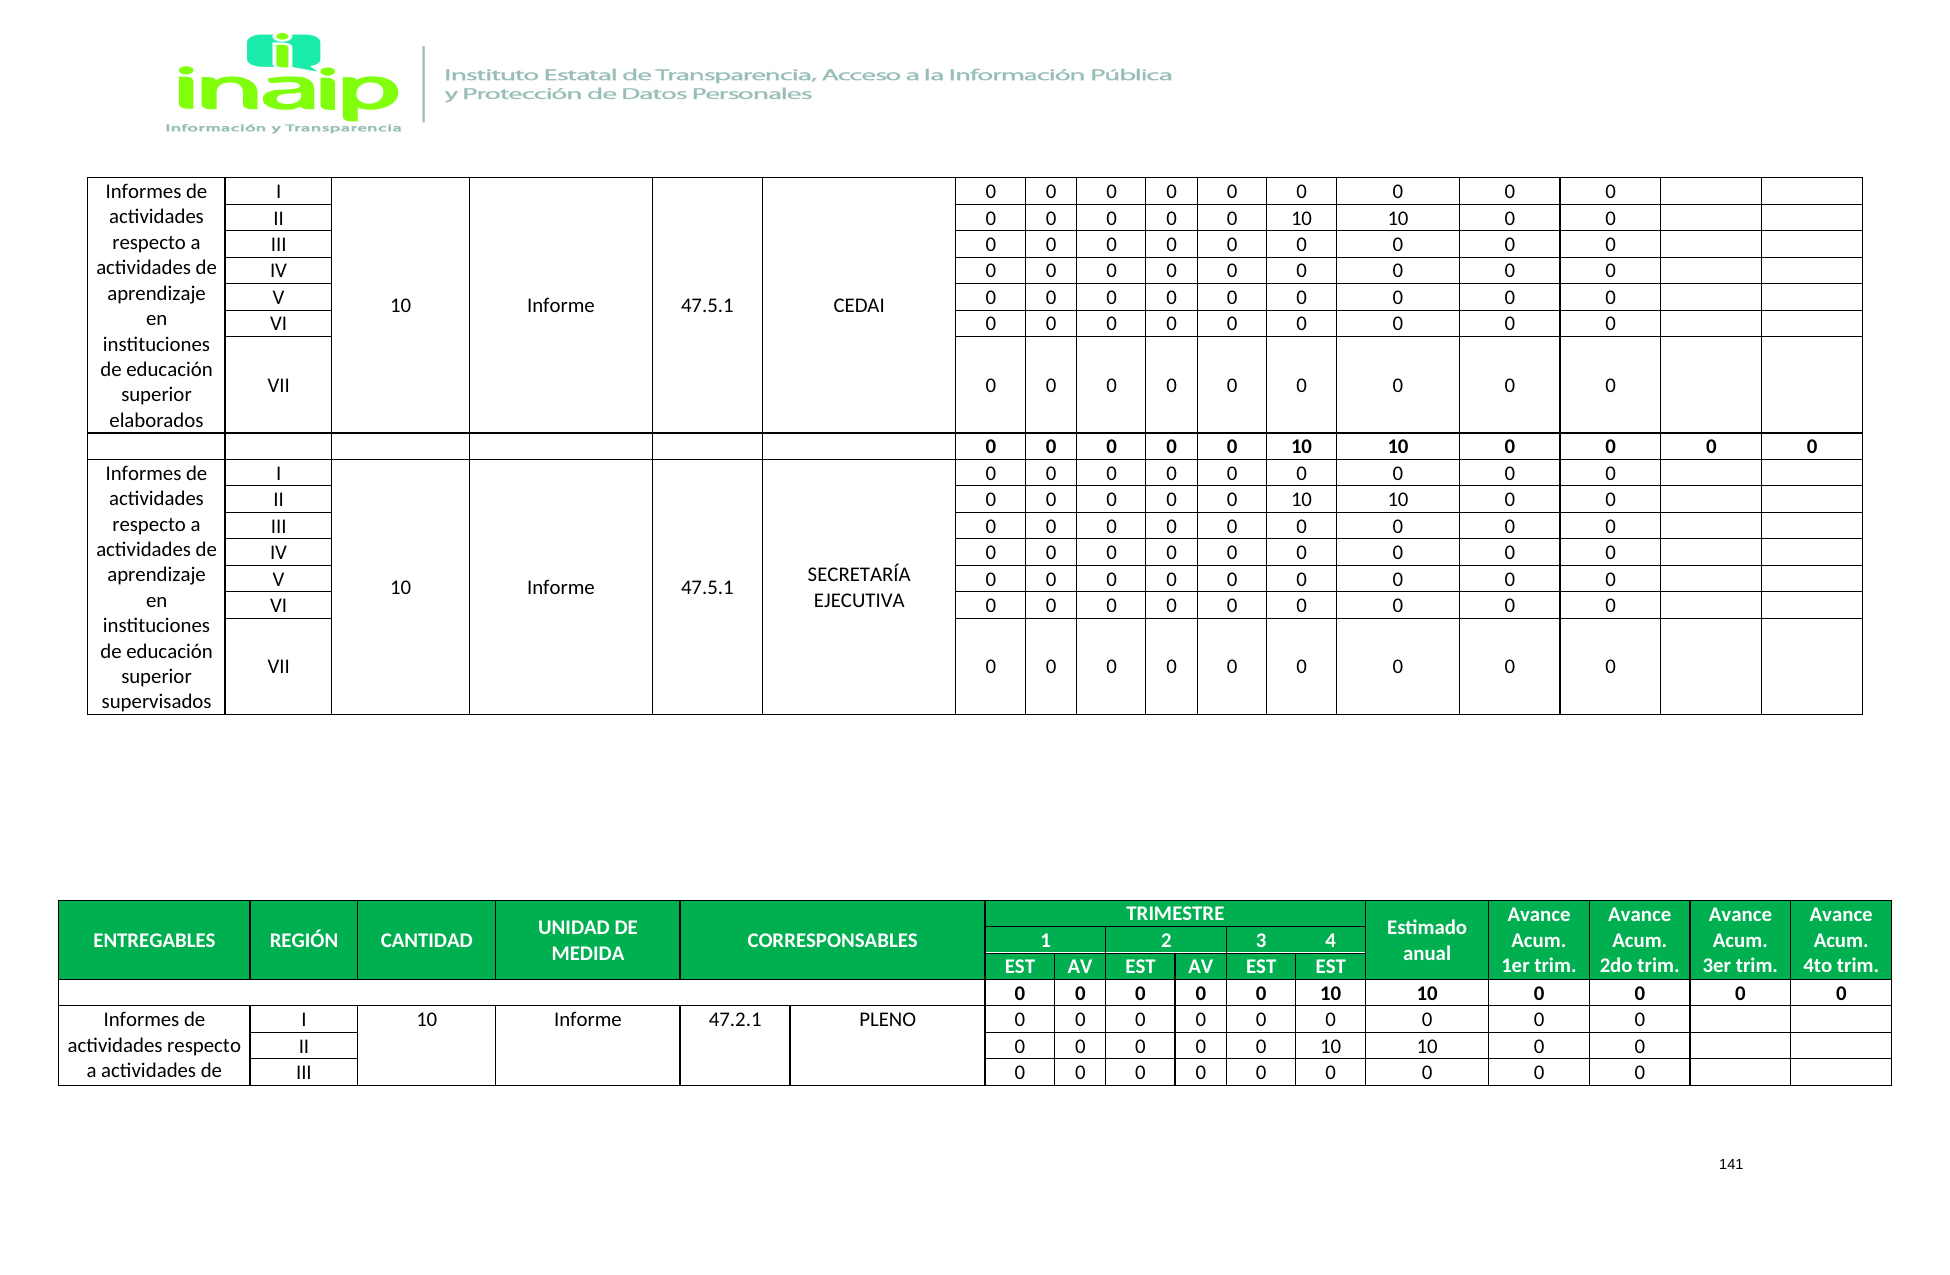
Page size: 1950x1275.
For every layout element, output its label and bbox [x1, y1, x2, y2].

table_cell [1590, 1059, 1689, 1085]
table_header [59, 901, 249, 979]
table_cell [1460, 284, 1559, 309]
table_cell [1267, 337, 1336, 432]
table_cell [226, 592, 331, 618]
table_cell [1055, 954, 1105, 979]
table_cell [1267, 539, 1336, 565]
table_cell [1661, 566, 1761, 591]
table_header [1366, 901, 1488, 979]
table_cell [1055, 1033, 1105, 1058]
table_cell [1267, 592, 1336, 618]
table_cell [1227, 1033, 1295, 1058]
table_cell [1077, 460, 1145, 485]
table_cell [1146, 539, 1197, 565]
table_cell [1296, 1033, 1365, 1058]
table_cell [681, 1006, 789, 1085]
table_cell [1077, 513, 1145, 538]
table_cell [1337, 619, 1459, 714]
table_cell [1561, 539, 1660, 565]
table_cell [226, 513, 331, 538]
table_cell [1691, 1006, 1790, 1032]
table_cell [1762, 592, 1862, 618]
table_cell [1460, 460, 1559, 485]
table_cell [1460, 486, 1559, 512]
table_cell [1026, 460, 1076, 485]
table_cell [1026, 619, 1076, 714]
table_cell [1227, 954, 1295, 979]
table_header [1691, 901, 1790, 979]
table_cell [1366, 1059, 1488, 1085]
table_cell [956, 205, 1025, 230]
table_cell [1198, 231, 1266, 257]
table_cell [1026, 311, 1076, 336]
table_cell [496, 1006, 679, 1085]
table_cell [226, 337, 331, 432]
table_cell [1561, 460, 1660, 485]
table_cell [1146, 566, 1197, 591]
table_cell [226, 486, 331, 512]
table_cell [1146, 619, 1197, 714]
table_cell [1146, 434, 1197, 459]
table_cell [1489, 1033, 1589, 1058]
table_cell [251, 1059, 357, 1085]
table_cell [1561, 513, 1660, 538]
picture [145, 33, 1179, 137]
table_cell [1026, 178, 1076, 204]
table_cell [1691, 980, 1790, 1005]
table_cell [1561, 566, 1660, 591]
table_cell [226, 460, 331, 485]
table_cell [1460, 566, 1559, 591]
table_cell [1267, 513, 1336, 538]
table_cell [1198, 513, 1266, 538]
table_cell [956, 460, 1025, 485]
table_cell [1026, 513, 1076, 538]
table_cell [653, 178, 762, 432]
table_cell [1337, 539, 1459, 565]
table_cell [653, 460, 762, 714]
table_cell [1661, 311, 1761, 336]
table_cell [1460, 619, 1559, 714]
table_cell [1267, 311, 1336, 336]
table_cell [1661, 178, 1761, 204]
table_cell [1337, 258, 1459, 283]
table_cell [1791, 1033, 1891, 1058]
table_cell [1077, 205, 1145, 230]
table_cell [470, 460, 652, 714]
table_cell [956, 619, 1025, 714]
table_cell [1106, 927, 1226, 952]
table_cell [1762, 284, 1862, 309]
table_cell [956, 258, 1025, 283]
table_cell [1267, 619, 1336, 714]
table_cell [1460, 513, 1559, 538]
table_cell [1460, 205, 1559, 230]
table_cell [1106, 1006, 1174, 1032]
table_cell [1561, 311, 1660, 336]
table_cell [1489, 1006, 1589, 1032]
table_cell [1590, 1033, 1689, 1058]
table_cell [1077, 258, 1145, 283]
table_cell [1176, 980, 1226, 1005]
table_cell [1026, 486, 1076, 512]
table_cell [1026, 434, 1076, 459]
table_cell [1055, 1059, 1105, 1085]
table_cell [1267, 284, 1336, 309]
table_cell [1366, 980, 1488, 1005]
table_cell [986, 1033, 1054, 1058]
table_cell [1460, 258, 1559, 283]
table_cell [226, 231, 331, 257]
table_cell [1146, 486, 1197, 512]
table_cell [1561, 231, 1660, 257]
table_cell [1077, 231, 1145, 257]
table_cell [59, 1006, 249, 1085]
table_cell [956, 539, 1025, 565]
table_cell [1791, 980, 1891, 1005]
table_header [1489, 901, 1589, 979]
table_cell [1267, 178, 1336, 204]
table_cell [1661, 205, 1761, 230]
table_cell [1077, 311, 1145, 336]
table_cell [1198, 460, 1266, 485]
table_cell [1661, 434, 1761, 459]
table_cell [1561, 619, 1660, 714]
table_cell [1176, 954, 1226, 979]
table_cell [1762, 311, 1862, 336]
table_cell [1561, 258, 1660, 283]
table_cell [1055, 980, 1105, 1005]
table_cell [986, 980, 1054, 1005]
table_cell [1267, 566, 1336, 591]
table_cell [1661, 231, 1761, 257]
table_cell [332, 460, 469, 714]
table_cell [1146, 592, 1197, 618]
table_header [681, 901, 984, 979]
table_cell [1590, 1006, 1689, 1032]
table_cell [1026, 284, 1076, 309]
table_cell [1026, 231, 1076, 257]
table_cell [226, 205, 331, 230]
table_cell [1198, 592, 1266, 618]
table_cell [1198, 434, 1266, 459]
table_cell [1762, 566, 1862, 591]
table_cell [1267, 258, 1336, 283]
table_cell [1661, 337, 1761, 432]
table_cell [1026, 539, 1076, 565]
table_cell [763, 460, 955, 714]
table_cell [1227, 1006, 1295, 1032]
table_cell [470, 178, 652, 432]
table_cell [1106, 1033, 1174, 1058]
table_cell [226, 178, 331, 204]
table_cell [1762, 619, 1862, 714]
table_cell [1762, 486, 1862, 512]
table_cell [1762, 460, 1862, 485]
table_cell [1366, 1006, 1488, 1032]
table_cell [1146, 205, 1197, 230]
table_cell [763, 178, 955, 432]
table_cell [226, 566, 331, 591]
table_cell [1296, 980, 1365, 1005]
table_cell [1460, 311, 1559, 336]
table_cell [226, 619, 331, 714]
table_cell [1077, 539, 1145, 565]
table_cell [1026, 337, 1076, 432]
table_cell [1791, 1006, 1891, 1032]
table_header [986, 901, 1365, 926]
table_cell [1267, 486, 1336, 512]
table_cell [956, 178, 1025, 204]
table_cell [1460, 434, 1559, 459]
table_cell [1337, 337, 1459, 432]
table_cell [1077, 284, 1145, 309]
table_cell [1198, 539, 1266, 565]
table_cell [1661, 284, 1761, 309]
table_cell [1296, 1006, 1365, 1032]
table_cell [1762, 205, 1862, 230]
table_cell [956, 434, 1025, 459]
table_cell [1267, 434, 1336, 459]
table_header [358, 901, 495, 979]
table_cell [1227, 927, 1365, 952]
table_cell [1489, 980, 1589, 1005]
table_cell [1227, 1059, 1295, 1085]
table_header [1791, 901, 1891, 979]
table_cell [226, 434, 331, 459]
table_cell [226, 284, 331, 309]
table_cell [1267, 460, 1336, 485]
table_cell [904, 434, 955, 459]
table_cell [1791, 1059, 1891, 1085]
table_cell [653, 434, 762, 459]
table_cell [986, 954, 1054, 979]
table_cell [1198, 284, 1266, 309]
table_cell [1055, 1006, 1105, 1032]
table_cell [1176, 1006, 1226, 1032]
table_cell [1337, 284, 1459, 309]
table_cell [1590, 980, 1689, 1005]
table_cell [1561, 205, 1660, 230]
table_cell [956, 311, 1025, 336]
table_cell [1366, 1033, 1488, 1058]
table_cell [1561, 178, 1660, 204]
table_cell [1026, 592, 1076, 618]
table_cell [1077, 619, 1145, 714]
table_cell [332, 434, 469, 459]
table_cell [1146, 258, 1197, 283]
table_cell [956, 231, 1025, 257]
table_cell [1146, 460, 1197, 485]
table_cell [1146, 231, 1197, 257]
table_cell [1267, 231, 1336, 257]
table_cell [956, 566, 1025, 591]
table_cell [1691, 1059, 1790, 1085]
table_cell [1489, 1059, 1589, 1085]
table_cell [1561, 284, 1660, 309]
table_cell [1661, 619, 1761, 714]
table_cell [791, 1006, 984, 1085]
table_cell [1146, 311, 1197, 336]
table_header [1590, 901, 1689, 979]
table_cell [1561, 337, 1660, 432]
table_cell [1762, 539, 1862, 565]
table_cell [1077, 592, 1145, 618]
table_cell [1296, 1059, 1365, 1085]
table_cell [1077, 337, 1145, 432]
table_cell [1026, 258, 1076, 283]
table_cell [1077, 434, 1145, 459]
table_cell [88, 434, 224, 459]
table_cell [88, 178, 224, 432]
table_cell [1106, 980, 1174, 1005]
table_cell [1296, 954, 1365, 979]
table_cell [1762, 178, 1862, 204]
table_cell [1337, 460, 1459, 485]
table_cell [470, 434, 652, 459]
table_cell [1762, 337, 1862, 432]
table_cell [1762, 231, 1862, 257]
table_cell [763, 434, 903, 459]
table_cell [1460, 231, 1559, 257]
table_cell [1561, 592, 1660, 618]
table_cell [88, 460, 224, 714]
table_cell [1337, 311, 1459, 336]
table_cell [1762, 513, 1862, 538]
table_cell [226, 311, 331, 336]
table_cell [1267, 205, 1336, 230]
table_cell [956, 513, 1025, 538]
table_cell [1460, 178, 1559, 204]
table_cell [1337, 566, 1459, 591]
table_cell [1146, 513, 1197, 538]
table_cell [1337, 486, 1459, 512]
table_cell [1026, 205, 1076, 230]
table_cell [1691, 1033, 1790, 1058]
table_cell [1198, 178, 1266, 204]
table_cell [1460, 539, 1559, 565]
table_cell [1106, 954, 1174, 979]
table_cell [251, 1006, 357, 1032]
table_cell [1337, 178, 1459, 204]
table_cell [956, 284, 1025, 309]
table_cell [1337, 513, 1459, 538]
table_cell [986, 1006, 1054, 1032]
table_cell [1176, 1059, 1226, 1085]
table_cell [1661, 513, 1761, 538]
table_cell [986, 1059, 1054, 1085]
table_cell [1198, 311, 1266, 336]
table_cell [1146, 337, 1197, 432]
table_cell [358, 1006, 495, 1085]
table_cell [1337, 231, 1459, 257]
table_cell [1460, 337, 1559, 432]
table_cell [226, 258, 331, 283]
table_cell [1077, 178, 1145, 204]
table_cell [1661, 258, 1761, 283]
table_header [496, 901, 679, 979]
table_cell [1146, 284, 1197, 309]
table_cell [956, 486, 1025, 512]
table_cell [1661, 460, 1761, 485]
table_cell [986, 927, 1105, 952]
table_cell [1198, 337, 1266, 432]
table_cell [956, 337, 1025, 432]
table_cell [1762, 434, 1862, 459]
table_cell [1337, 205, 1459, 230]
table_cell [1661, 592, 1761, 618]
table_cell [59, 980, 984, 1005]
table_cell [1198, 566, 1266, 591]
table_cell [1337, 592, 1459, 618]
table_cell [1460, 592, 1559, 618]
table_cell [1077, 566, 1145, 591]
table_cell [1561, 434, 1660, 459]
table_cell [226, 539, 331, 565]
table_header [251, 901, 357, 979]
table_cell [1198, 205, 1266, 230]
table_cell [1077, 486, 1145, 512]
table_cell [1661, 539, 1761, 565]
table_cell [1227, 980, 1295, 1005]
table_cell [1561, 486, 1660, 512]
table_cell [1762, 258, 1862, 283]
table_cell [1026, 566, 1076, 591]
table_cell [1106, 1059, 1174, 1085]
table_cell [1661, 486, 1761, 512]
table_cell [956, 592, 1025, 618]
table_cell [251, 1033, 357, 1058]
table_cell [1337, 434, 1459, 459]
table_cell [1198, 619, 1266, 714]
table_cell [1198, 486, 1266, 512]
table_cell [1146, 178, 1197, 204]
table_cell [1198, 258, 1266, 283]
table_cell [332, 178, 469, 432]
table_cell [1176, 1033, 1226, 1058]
